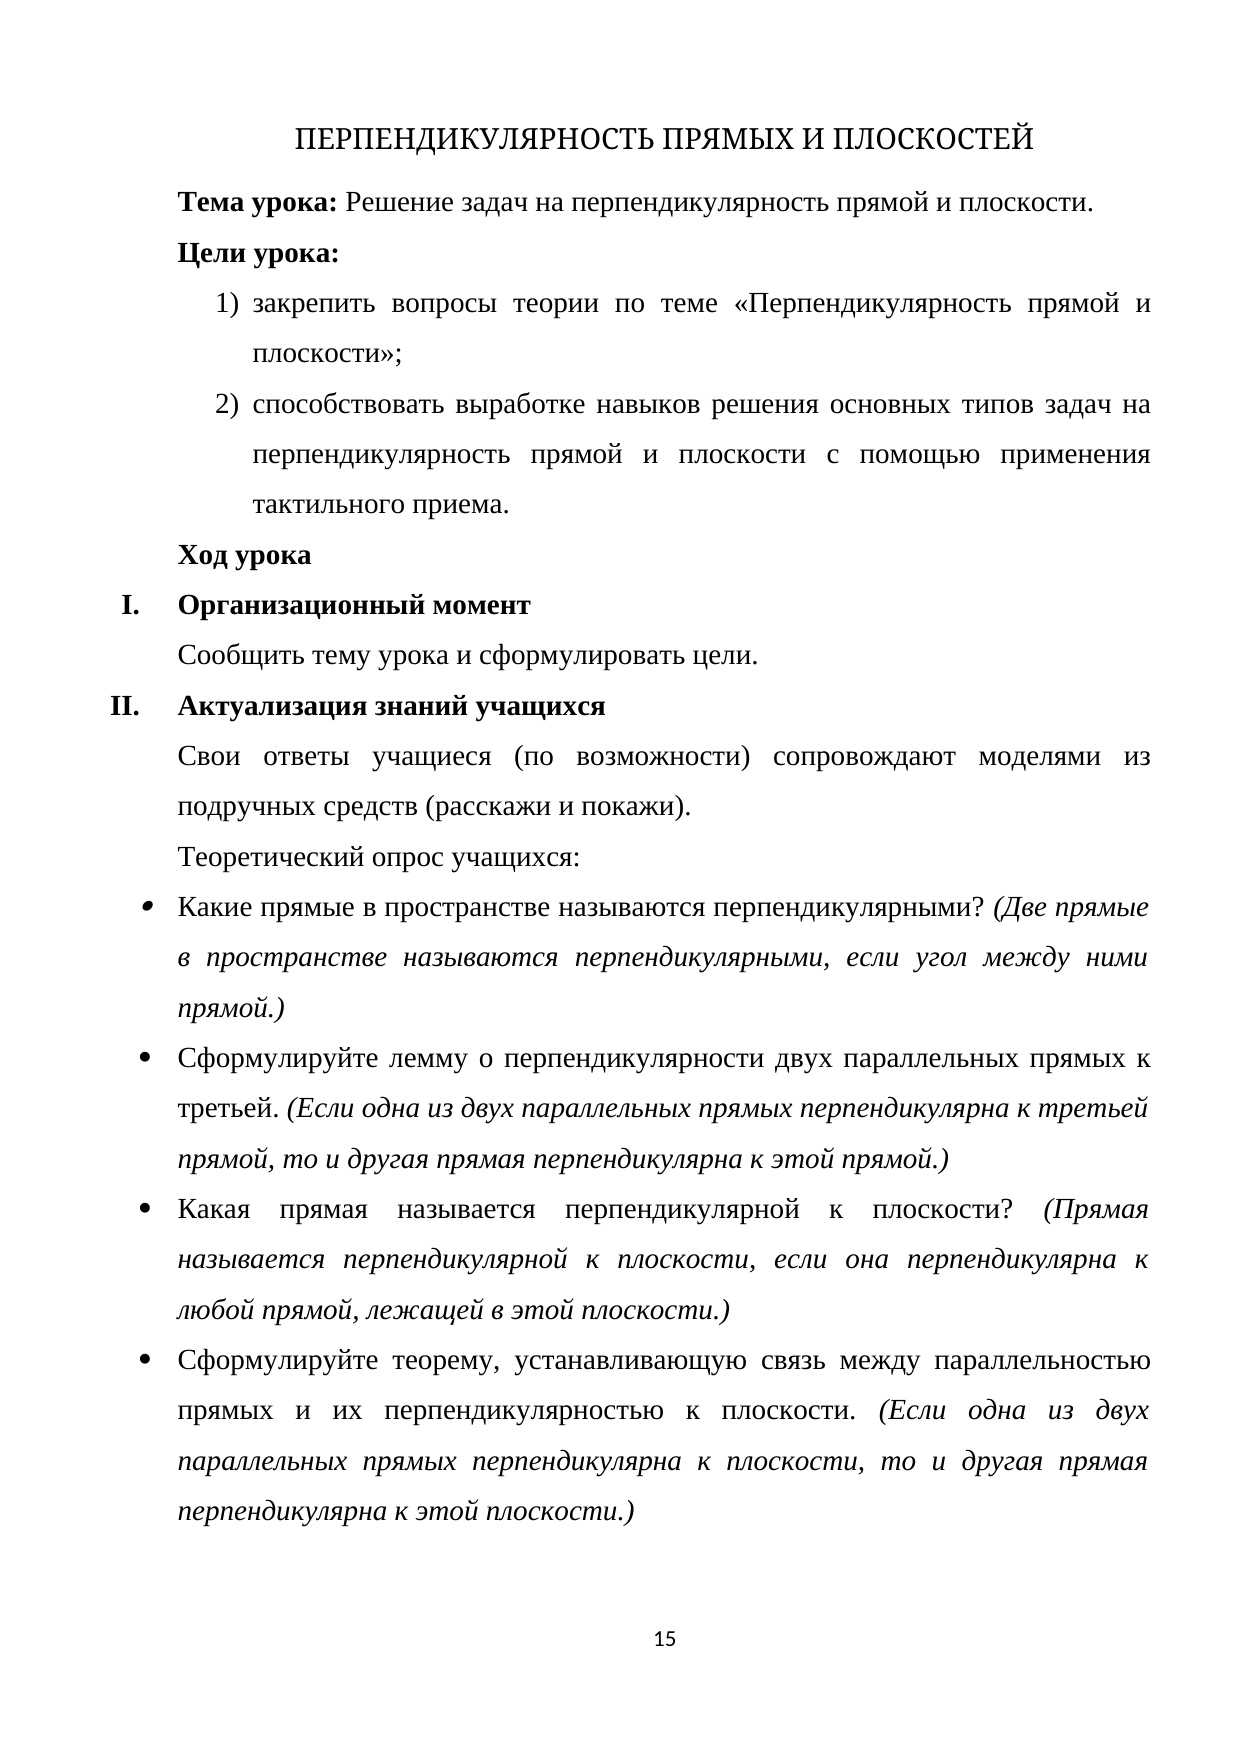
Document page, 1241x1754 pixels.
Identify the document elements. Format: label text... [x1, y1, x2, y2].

text Свои ответы учащиеся (по возможности) сопровождают моделями из подручных средств (расскажи и покажи). [177, 738, 1152, 822]
text ПЕРПЕНДИКУЛЯРНОСТЬ ПРЯМЫХ И ПЛОСКОСТЕЙ [177, 118, 1152, 158]
list Сформулируйте лемму о перпендикулярности двух параллельных прямых к третьей. (Если одна из двух параллельных прямых перпендикулярна к третьей прямой, то и другая прямая перпендикулярна к этой прямой.) [140, 1040, 1152, 1174]
text Цели урока: [177, 235, 1152, 268]
list закрепить вопросы теории по теме «Перпендикулярность прямой и плоскости»; [215, 285, 1152, 369]
list Какие прямые в пространстве называются перпендикулярными? (Две прямые в пространстве называются перпендикулярными, если угол между ними прямой.) [140, 889, 1152, 1023]
list Сформулируйте теорему, устанавливающую связь между параллельностью прямых и их перпендикулярностью к плоскости. (Если одна из двух параллельных прямых перпендикулярна к плоскости, то и другая прямая перпендикулярна к этой плоскости.) [140, 1342, 1152, 1527]
text Тема урока: Решение задач на перпендикулярность прямой и плоскости. [177, 184, 1152, 218]
list способствовать выработке навыков решения основных типов задач на перпендикулярность прямой и плоскости с помощью применения тактильного приема. [215, 386, 1152, 520]
list Сообщить тему урока и сформулировать цели. [177, 637, 1152, 671]
list Организационный момент [140, 587, 1152, 621]
list Актуализация знаний учащихся [140, 688, 1152, 721]
list Какая прямая называется перпендикулярной к плоскости? (Прямая называется перпендикулярной к плоскости, если она перпендикулярна к любой прямой, лежащей в этой плоскости.) [140, 1191, 1152, 1325]
list Теоретический опрос учащихся: [177, 839, 1152, 872]
text Ход урока [177, 537, 1152, 570]
